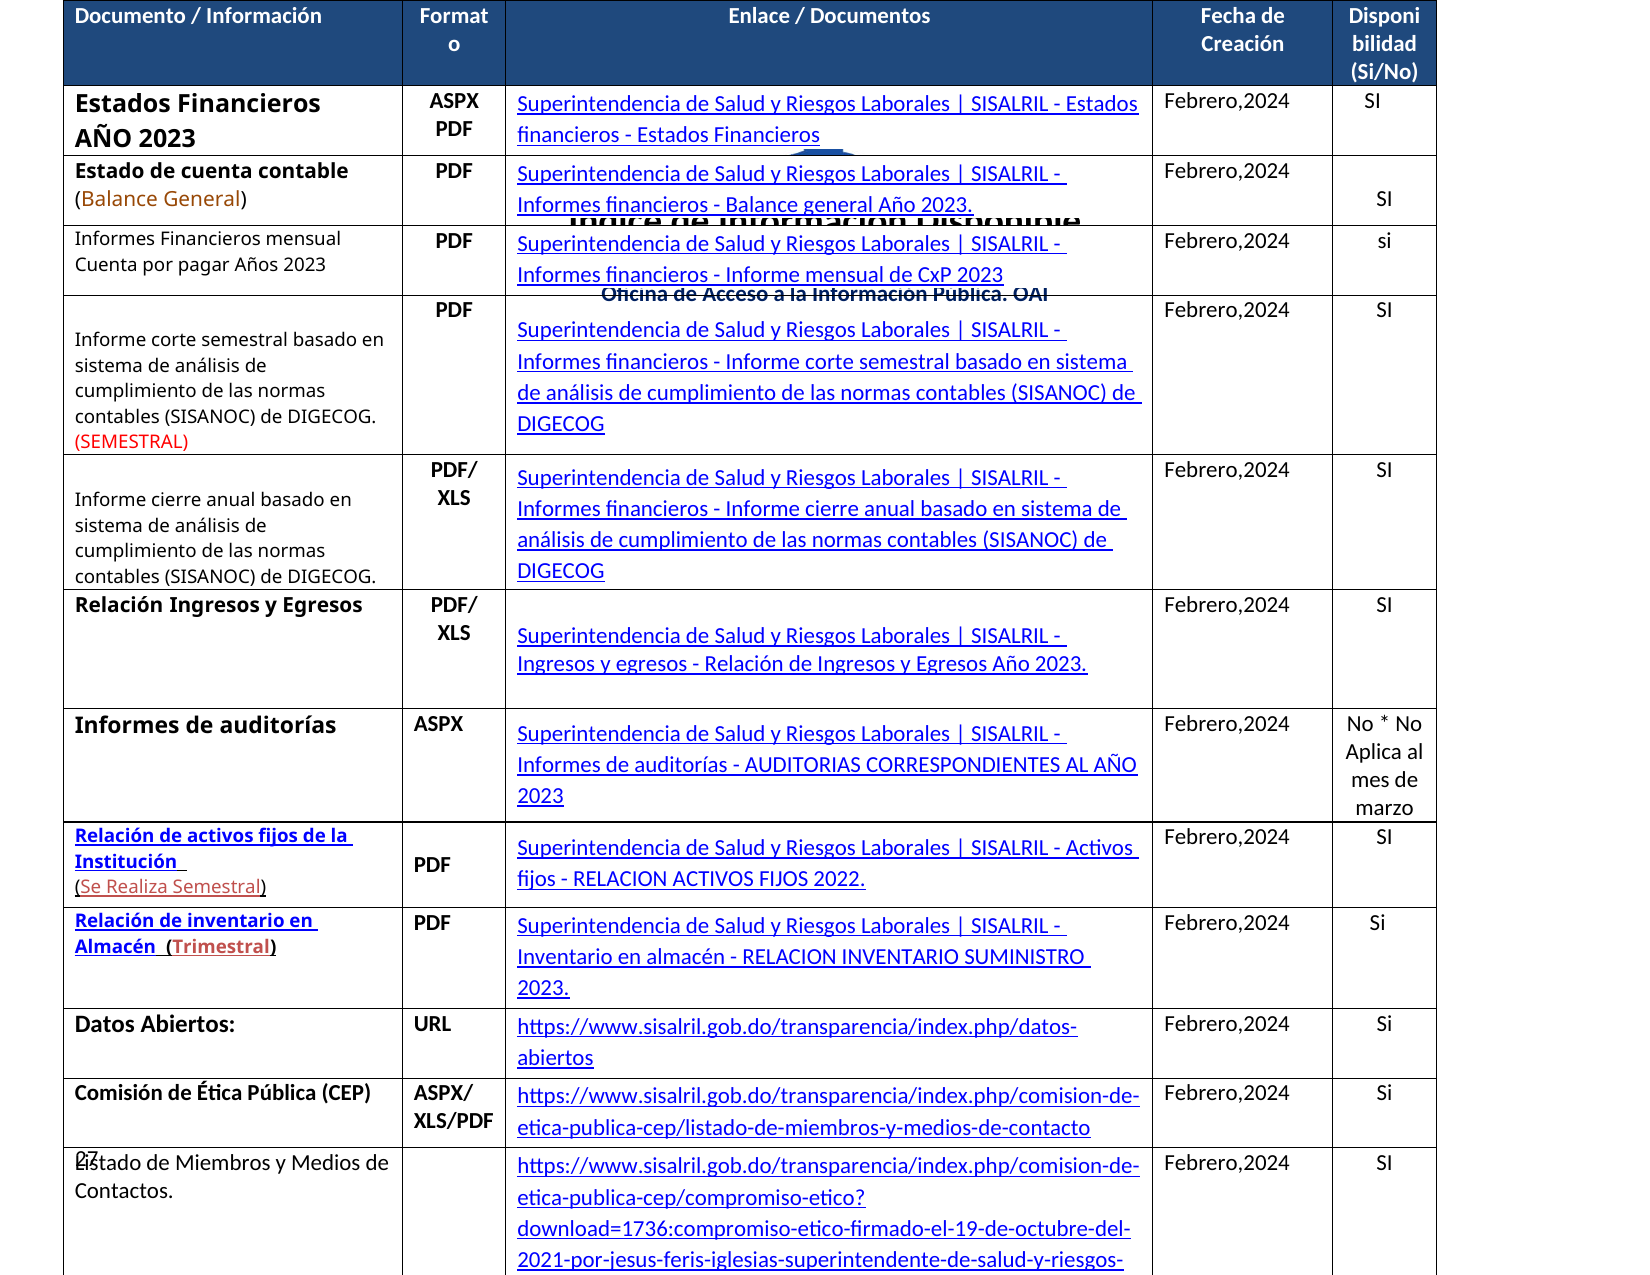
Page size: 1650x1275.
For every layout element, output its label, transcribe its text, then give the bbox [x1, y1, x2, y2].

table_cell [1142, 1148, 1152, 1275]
table_cell No * No Aplica al mes de marzo [1333, 709, 1436, 821]
table_cell ASPX [403, 709, 505, 821]
table_cell Superintendencia de Salud y Riesgos Laborales | SISALRIL - Informes de auditorías - AUDITORIAS CORRESPONDIENTES AL AÑO 2023 [506, 709, 1152, 821]
table_cell PDF [403, 156, 505, 225]
table_cell PDF [403, 908, 505, 1008]
table_cell SI [1333, 590, 1436, 708]
table_cell ASPX/XLS/PDF [403, 1079, 505, 1147]
table_cell Informe corte semestral basado en sistema de análisis de cumplimiento de las normas contables (SISANOC) de DIGECOG. (SEMESTRAL) [64, 296, 402, 454]
table_cell Febrero,2024 [1153, 1009, 1332, 1077]
table_cell Estados Financieros AÑO 2023 [64, 86, 402, 155]
table_cell [403, 1148, 505, 1275]
table_cell SI [1333, 1148, 1436, 1275]
table_cell Si [1333, 908, 1436, 1008]
table_cell Superintendencia de Salud y Riesgos Laborales | SISALRIL - Informes financieros - Balance general Año 2023. [506, 156, 1152, 225]
table_cell Superintendencia de Salud y Riesgos Laborales | SISALRIL - Informes financieros - Informe corte semestral basado en sistema de análisis de cumplimiento de las normas contables (SISANOC) de DIGECOG [506, 296, 1152, 454]
table_cell PDF [403, 823, 505, 907]
table_cell Estado de cuenta contable (Balance General) [64, 156, 402, 225]
table_cell https://www.sisalril.gob.do/transparencia/index.php/comision-de-etica-publica-cep/listado-de-miembros-y-medios-de-contacto [506, 1079, 1152, 1147]
table_header Enlace / Documentos [506, 1, 1152, 85]
table_cell Superintendencia de Salud y Riesgos Laborales | SISALRIL - Ingresos y egresos - Relación de Ingresos y Egresos Año 2023. [506, 590, 1152, 708]
table_cell Febrero,2024 [1153, 823, 1332, 907]
table_cell si [1333, 226, 1436, 294]
table_cell SI [1333, 455, 1436, 589]
table_cell Relación Ingresos y Egresos [64, 590, 402, 708]
table_header Formato [403, 1, 505, 85]
table_cell Febrero,2024 [1153, 1148, 1332, 1275]
table_cell https://www.sisalril.gob.do/transparencia/index.php/datos-abiertos [506, 1009, 1152, 1077]
table_cell Superintendencia de Salud y Riesgos Laborales | SISALRIL - Estados financieros - Estados Financieros [506, 86, 1152, 155]
table_cell SI [1333, 823, 1436, 907]
table_cell Superintendencia de Salud y Riesgos Laborales | SISALRIL - Informes financieros - Informe cierre anual basado en sistema de análisis de cumplimiento de las normas contables (SISANOC) de DIGECOG [506, 455, 1152, 589]
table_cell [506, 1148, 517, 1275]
table_cell PDF/ XLS [403, 590, 505, 708]
table_cell Febrero,2024 [1153, 709, 1332, 821]
table_cell Superintendencia de Salud y Riesgos Laborales | SISALRIL - Inventario en almacén - RELACION INVENTARIO SUMINISTRO 2023. [506, 908, 1152, 1008]
table_header Documento / Información [64, 1, 402, 85]
table_header Fecha de Creación [1153, 1, 1332, 85]
table_cell PDF [403, 296, 505, 454]
table_cell Si [1333, 1009, 1436, 1077]
table_cell Si [1333, 1079, 1436, 1147]
table_cell Febrero,2024 [1153, 908, 1332, 1008]
table_cell Informe cierre anual basado en sistema de análisis de cumplimiento de las normas contables (SISANOC) de DIGECOG. [64, 455, 402, 589]
table_cell Datos Abiertos: [64, 1009, 402, 1077]
table_cell Febrero,2024 [1153, 226, 1332, 294]
table_cell ASPX PDF [403, 86, 505, 155]
table_cell SI [1333, 86, 1436, 155]
table_cell Superintendencia de Salud y Riesgos Laborales | SISALRIL - Activos fijos - RELACION ACTIVOS FIJOS 2022. [506, 823, 1152, 907]
table_cell Relación de activos fijos de la Institución (Se Realiza Semestral) [64, 823, 402, 907]
table_cell Febrero,2024 [1153, 455, 1332, 589]
table_cell PDF [403, 226, 505, 294]
table_cell Febrero,2024 [1153, 156, 1332, 225]
table_cell Informes de auditorías [64, 709, 402, 821]
table_cell Relación de inventario en Almacén (Trimestral) [64, 908, 402, 1008]
table_cell PDF/ XLS [403, 455, 505, 589]
table_cell Superintendencia de Salud y Riesgos Laborales | SISALRIL - Informes financieros - Informe mensual de CxP 2023 [506, 226, 1152, 294]
table_cell Informes Financieros mensual Cuenta por pagar Años 2023 [64, 226, 402, 294]
table_cell URL [403, 1009, 505, 1077]
table_cell SI [1333, 156, 1436, 225]
table_cell Febrero,2024 [1153, 590, 1332, 708]
table_cell SI [1333, 296, 1436, 454]
table_cell Listado de Miembros y Medios de Contactos. [64, 1148, 402, 1275]
table_cell Febrero,2024 [1153, 296, 1332, 454]
table_header Disponibilidad (Si/No) [1333, 1, 1436, 85]
table_cell Comisión de Ética Pública (CEP) [64, 1079, 402, 1147]
table_cell Febrero,2024 [1153, 1079, 1332, 1147]
table_cell Febrero,2024 [1153, 86, 1332, 155]
